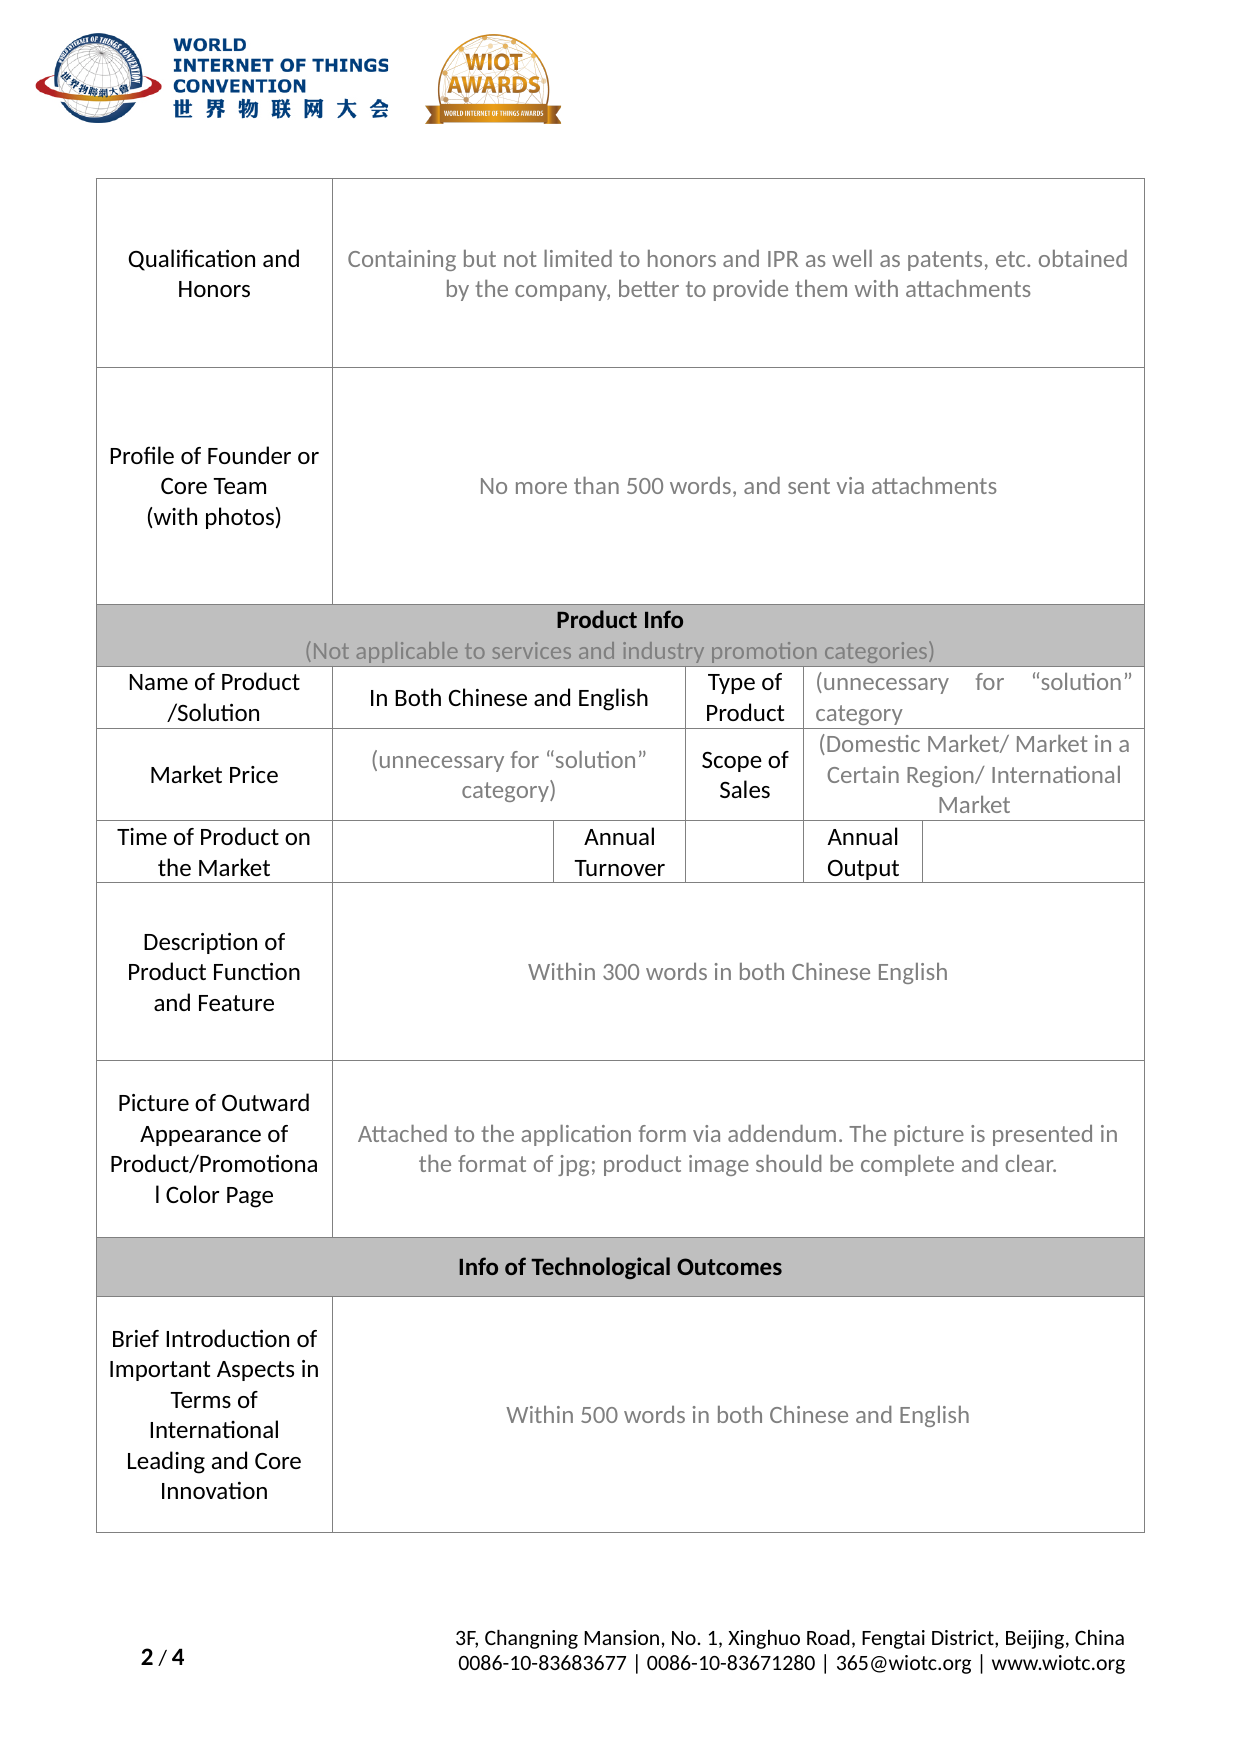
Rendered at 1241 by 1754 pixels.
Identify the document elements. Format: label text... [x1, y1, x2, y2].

table_cell Name of Product /Solution [97, 667, 332, 728]
table_cell Product Info (Not applicable to services and industry promotion categories) [97, 605, 1144, 666]
table_cell Info of Technological Outcomes [97, 1238, 1144, 1296]
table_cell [333, 1297, 1144, 1532]
table_cell (Domestic Market/ Market in a Certain Region/ International Market [804, 729, 1144, 820]
table_cell Profile of Founder or Core Team (with photos) [97, 368, 332, 603]
table_cell In Both Chinese and English [333, 667, 685, 728]
table_cell [923, 821, 1144, 882]
table_cell Brief Introduction of Important Aspects in Terms of International Leading and Core Innovation [97, 1297, 332, 1532]
table_cell Picture of Outward Appearance of Product/Promotional Color Page [97, 1061, 332, 1237]
table_cell (unnecessary for “solution” category [804, 667, 1144, 728]
table_cell Scope of Sales [686, 729, 803, 820]
table_cell [333, 821, 553, 882]
table_cell No more than 500 words, and sent via attachments [333, 368, 1144, 603]
table_cell (unnecessary for “solution” category) [333, 729, 685, 820]
table_cell Attached to the application form via addendum. The picture is presented in the format of jpg; product image should be complete and clear. [333, 1061, 1144, 1237]
table_cell Qualification and Honors [97, 179, 332, 367]
table_cell Time of Product on the Market [97, 821, 332, 882]
table_cell Annual Output [804, 821, 922, 882]
table_cell Containing but not limited to honors and IPR as well as patents, etc. obtained by the company, better to provide them with attachments [333, 179, 1144, 367]
table_cell [686, 821, 803, 882]
picture [35, 33, 389, 123]
picture [425, 34, 562, 124]
table_cell Annual Turnover [554, 821, 685, 882]
table_cell Type of Product [686, 667, 803, 728]
table_cell Description of Product Function and Feature [97, 883, 332, 1059]
table_cell Market Price [97, 729, 332, 820]
table_cell Within 300 words in both Chinese English [333, 883, 1144, 1059]
